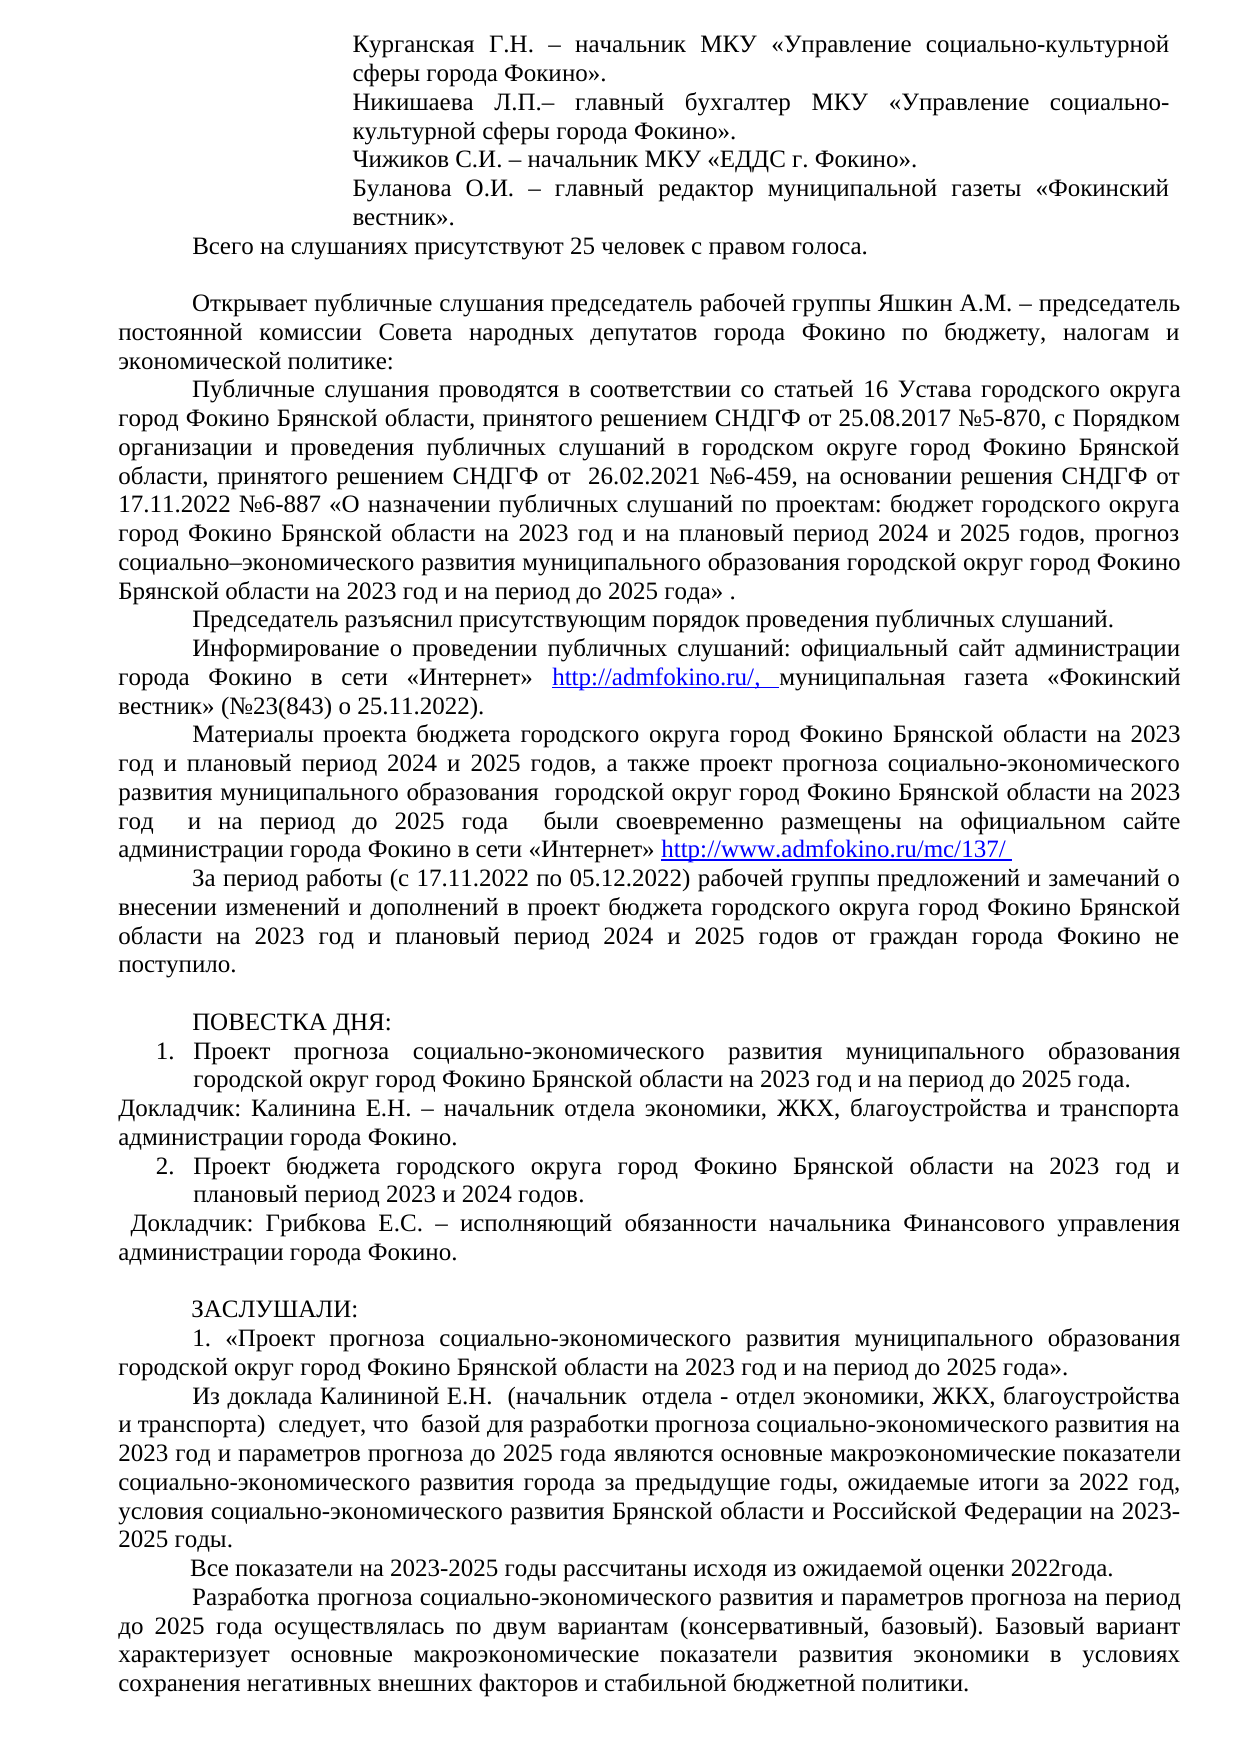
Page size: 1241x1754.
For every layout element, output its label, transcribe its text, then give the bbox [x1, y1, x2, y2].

text Информирование o проведении публичных слушаний: официальный сайт администрации города Фокино в сети «Интернет» http://admfokino.ru/, муниципальная газета «Фокинский вестник» (№23(843) о 25.11.2022). [118, 633, 1181, 719]
text За период работы (с 17.11.2022 по 05.12.2022) рабочей группы предложений и замечаний о внесении изменений и дополнений в проект бюджета городского округа город Фокино Брянской области на 2023 год и плановый период 2024 и 2025 годов от граждан города Фокино не поступило. [118, 863, 1181, 978]
text Все показатели на 2023-2025 годы рассчитаны исходя из ожидаемой оценки 2022года. [118, 1553, 1181, 1582]
list Проект прогноза социально-экономического развития муниципального образования городской округ город Фокино Брянской области на 2023 год и на период до 2025 года. [156, 1036, 1181, 1093]
text Материалы проекта бюджета городского округа город Фокино Брянской области на 2023 год и плановый период 2024 и 2025 годов, а также проект прогноза социально-экономического развития муниципального образования городской округ город Фокино Брянской области на 2023 год и на период до 2025 года были своевременно размещены на официальном сайте администрации города Фокино в сети «Интернет» http://www.admfokino.ru/mc/137/ [118, 719, 1181, 863]
text Публичные слушания проводятся в соответствии со статьей 16 Устава городского округа город Фокино Брянской области, принятого решением СНДГФ от 25.08.2017 №5-870, с Порядком организации и проведения публичных слушаний в городском округе город Фокино Брянской области, принятого решением СНДГФ от 26.02.2021 №6-459, на основании решения СНДГФ от 17.11.2022 №6-887 «О назначении публичных слушаний по проектам: бюджет городского округа город Фокино Брянской области на 2023 год и на плановый период 2024 и 2025 годов, прогноз социально–экономического развития муниципального образования городской округ город Фокино Брянской области на 2023 год и на период до 2025 года» . [118, 374, 1181, 604]
table_cell Буланова О.И. – главный редактор муниципальной газеты «Фокинский вестник». [341, 173, 1181, 231]
text ЗАСЛУШАЛИ: [118, 1294, 1181, 1323]
text Из доклада Калининой Е.Н. (начальник отдела - отдел экономики, ЖКХ, благоустройства и транспорта) следует, что базой для разработки прогноза социально-экономического развития на 2023 год и параметров прогноза до 2025 года являются основные макроэкономические показатели социально-экономического развития города за предыдущие годы, ожидаемые итоги за 2022 год, условия социально-экономического развития Брянской области и Российской Федерации на 2023-2025 годы. [118, 1381, 1181, 1553]
table_cell Никишаева Л.П.– главный бухгалтер МКУ «Управление социально-культурной сферы города Фокино». [341, 87, 1181, 144]
list Проект бюджета городского округа город Фокино Брянской области на 2023 год и плановый период 2023 и 2024 годов. [156, 1151, 1181, 1208]
text 1. «Проект прогноза социально-экономического развития муниципального образования городской округ город Фокино Брянской области на 2023 год и на период до 2025 года». [118, 1323, 1181, 1381]
text Председатель разъяснил присутствующим порядок проведения публичных слушаний. [118, 604, 1181, 633]
text Докладчик: Грибкова Е.С. – исполняющий обязанности начальника Финансового управления администрации города Фокино. [118, 1208, 1181, 1266]
table_cell Чижиков С.И. – начальник МКУ «ЕДДС г. Фокино». [341, 145, 1181, 173]
text Открывает публичные слушания председатель рабочей группы Яшкин А.М. – председатель постоянной комиссии Совета народных депутатов города Фокино по бюджету, налогам и экономической политике: [118, 288, 1181, 374]
table_cell Курганская Г.Н. – начальник МКУ «Управление социально-культурной сферы города Фокино». [341, 30, 1181, 87]
text Всего на слушаниях присутствуют 25 человек с правом голоса. [118, 231, 1181, 259]
text Докладчик: Калинина Е.Н. – начальник отдела экономики, ЖКХ, благоустройства и транспорта администрации города Фокино. [118, 1093, 1181, 1151]
text Разработка прогноза социально-экономического развития и параметров прогноза на период до 2025 года осуществлялась по двум вариантам (консервативный, базовый). Базовый вариант характеризует основные макроэкономические показатели развития экономики в условиях сохранения негативных внешних факторов и стабильной бюджетной политики. [118, 1582, 1181, 1697]
text ПОВЕСТКА ДНЯ: [118, 1007, 1181, 1036]
